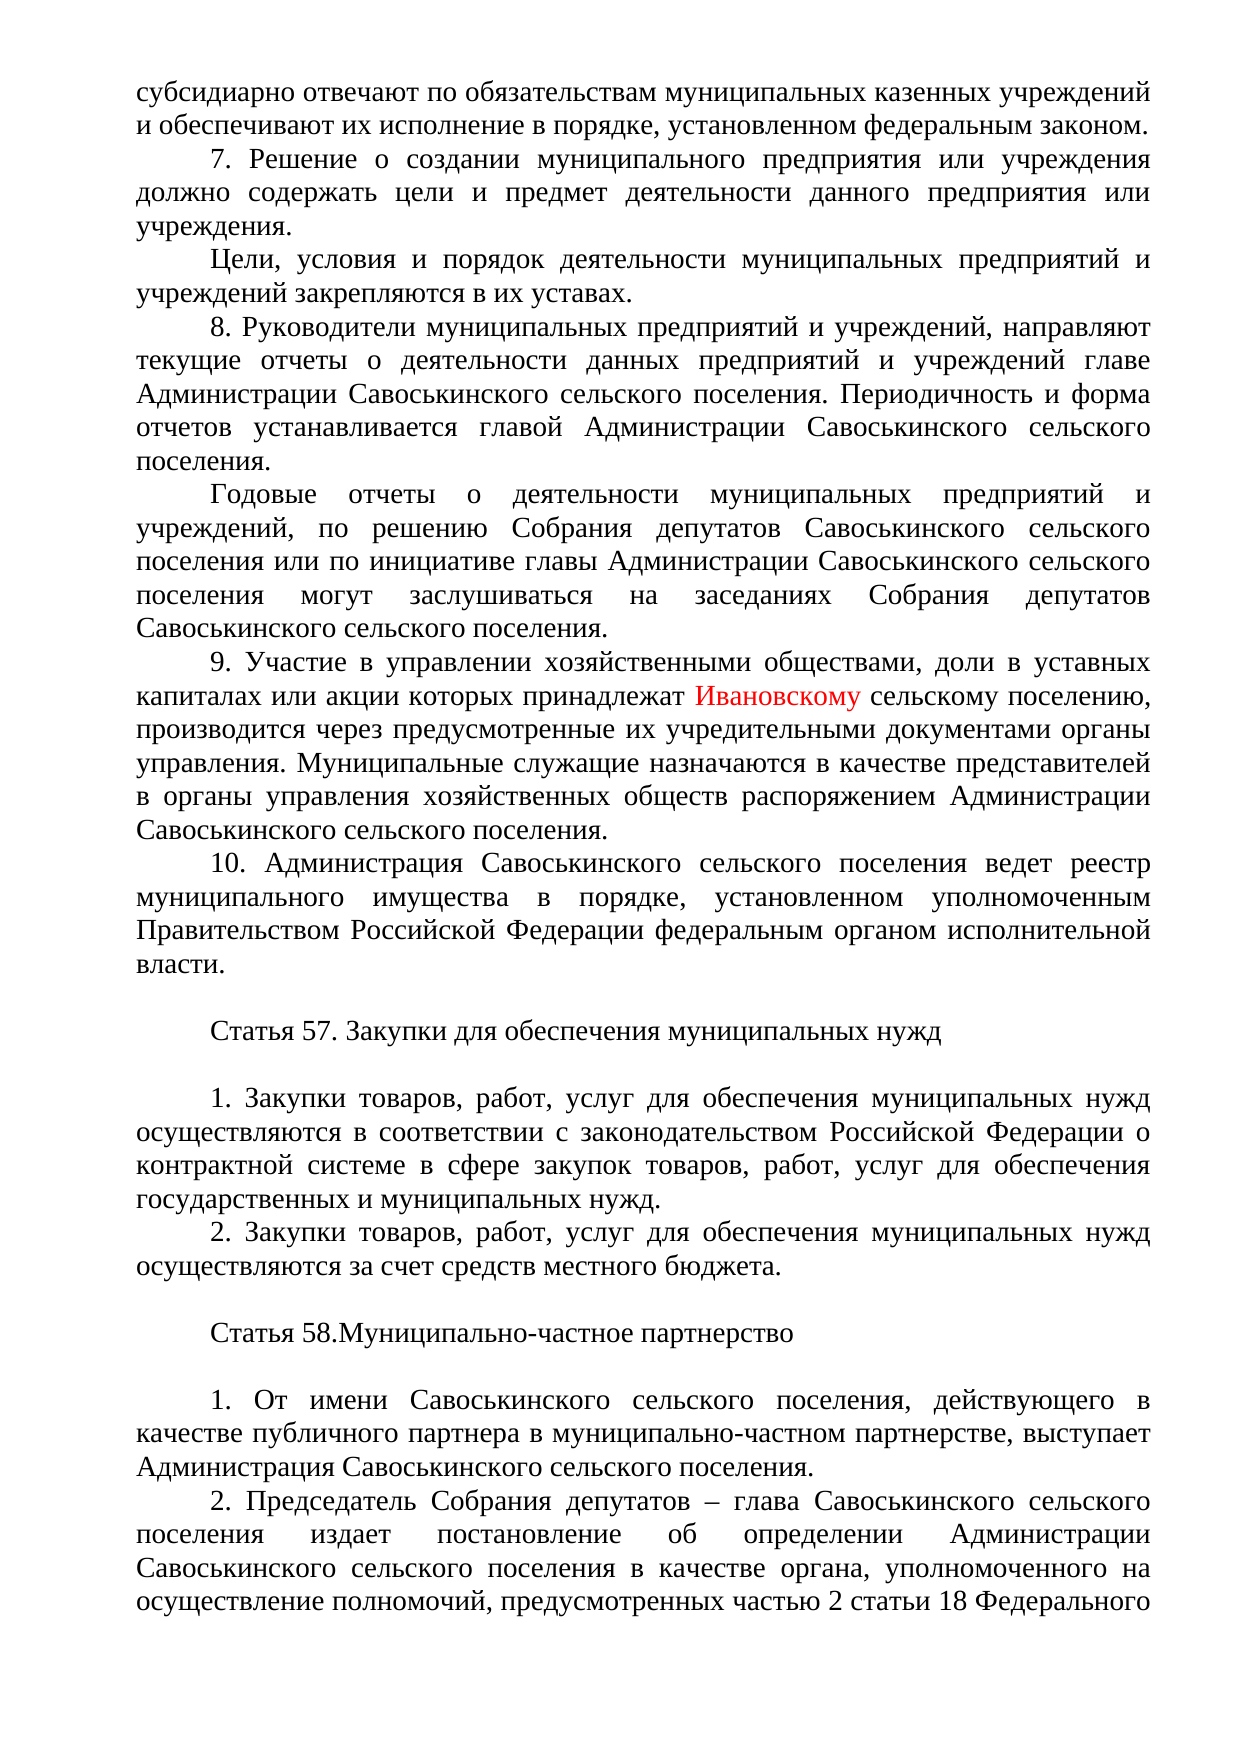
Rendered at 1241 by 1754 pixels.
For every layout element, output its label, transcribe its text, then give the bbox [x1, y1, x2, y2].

text 2. Закупки товаров, работ, услуг для обеспечения муниципальных нужд осуществляются за счет средств местного бюджета. [136, 1214, 1152, 1281]
text Статья 58.Муниципально-частное партнерство [136, 1315, 1152, 1348]
text 8. Руководители муниципальных предприятий и учреждений, направляют текущие отчеты о деятельности данных предприятий и учреждений главе Администрации Савоськинского сельского поселения. Периодичность и форма отчетов устанавливается главой Администрации Савоськинского сельского поселения. [136, 309, 1152, 476]
text Годовые отчеты о деятельности муниципальных предприятий и учреждений, по решению Собрания депутатов Савоськинского сельского поселения или по инициативе главы Администрации Савоськинского сельского поселения могут заслушиваться на заседаниях Собрания депутатов Савоськинского сельского поселения. [136, 476, 1152, 644]
text 10. Администрация Савоськинского сельского поселения ведет реестр муниципального имущества в порядке, установленном уполномоченным Правительством Российской Федерации федеральным органом исполнительной власти. [136, 845, 1152, 979]
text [136, 1483, 1152, 1617]
text Статья 57. Закупки для обеспечения муниципальных нужд [136, 1013, 1152, 1047]
text 1. От имени Савоськинского сельского поселения, действующего в качестве публичного партнера в муниципально-частном партнерстве, выступает Администрация Савоськинского сельского поселения. [136, 1382, 1152, 1483]
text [136, 74, 1152, 141]
text Цели, условия и порядок деятельности муниципальных предприятий и учреждений закрепляются в их уставах. [136, 242, 1152, 309]
text 1. Закупки товаров, работ, услуг для обеспечения муниципальных нужд осуществляются в соответствии с законодательством Российской Федерации о контрактной системе в сфере закупок товаров, работ, услуг для обеспечения государственных и муниципальных нужд. [136, 1080, 1152, 1214]
text 9. Участие в управлении хозяйственными обществами, доли в уставных капиталах или акции которых принадлежат Ивановскому сельскому поселению, производится через предусмотренные их учредительными документами органы управления. Муниципальные служащие назначаются в качестве представителей в органы управления хозяйственных обществ распоряжением Администрации Савоськинского сельского поселения. [136, 644, 1152, 845]
text 7. Решение о создании муниципального предприятия или учреждения должно содержать цели и предмет деятельности данного предприятия или учреждения. [136, 141, 1152, 242]
